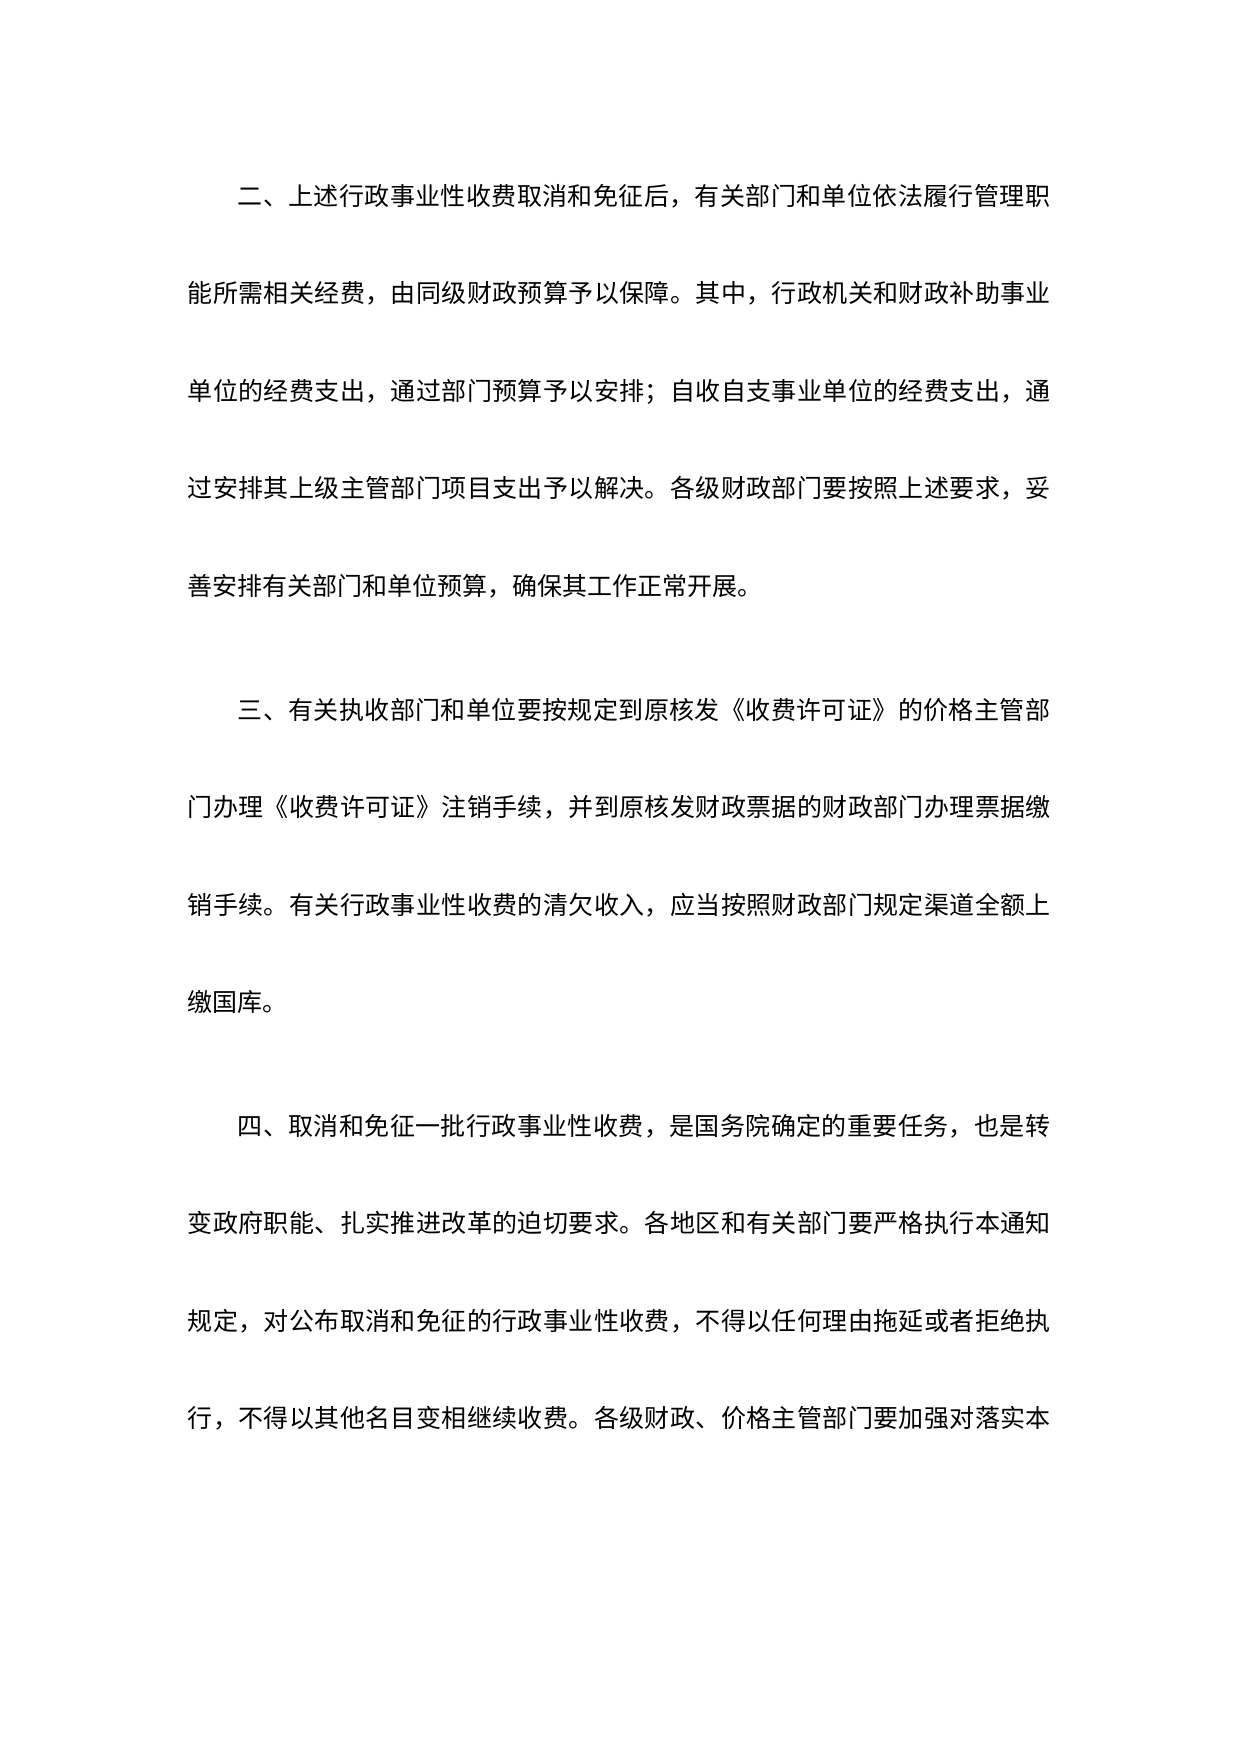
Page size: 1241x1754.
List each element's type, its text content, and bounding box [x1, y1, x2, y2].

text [187, 1092, 1053, 1449]
text 三、有关执收部门和单位要按规定到原核发《收费许可证》的价格主管部门办理《收费许可证》注销手续，并到原核发财政票据的财政部门办理票据缴销手续。有关行政事业性收费的清欠收入，应当按照财政部门规定渠道全额上缴国库。 [187, 676, 1053, 1033]
text 二、上述行政事业性收费取消和免征后，有关部门和单位依法履行管理职能所需相关经费，由同级财政预算予以保障。其中，行政机关和财政补助事业单位的经费支出，通过部门预算予以安排；自收自支事业单位的经费支出，通过安排其上级主管部门项目支出予以解决。各级财政部门要按照上述要求，妥善安排有关部门和单位预算，确保其工作正常开展。 [187, 162, 1053, 617]
